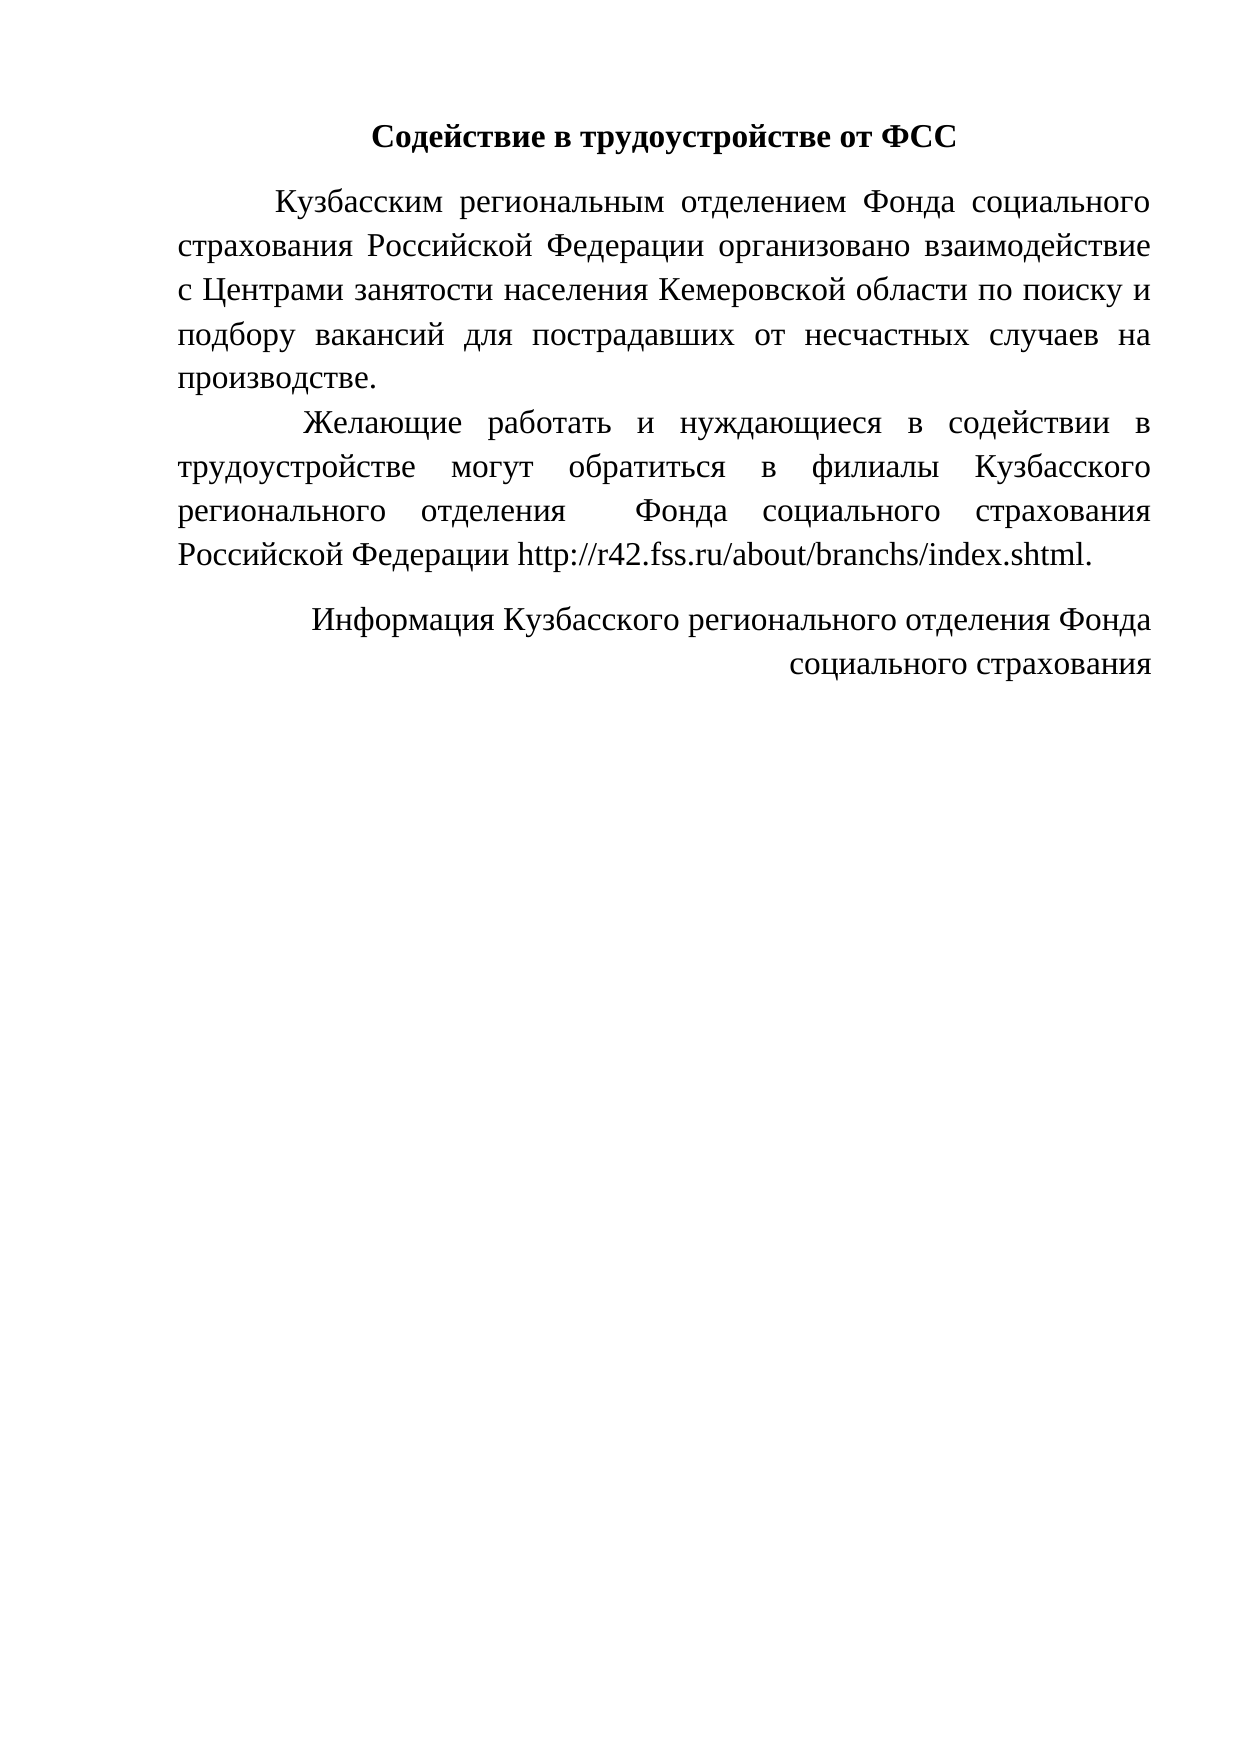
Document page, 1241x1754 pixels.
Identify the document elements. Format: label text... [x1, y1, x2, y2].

text Информация Кузбасского регионального отделения Фонда социального страхования [177, 599, 1152, 681]
text Кузбасским региональным отделением Фонда социального страхования Российской Федерации организовано взаимодействие с Центрами занятости населения Кемеровской области по поиску и подбору вакансий для пострадавших от несчастных случаев на производстве. [177, 182, 1152, 396]
text Содействие в трудоустройстве от ФСС [177, 117, 1152, 155]
text Желающие работать и нуждающиеся в содействии в трудоустройстве могут обратиться в филиалы Кузбасского регионального отделения Фонда социального страхования Российской Федерации http://r42.fss.ru/about/branchs/index.shtml. [177, 402, 1152, 572]
